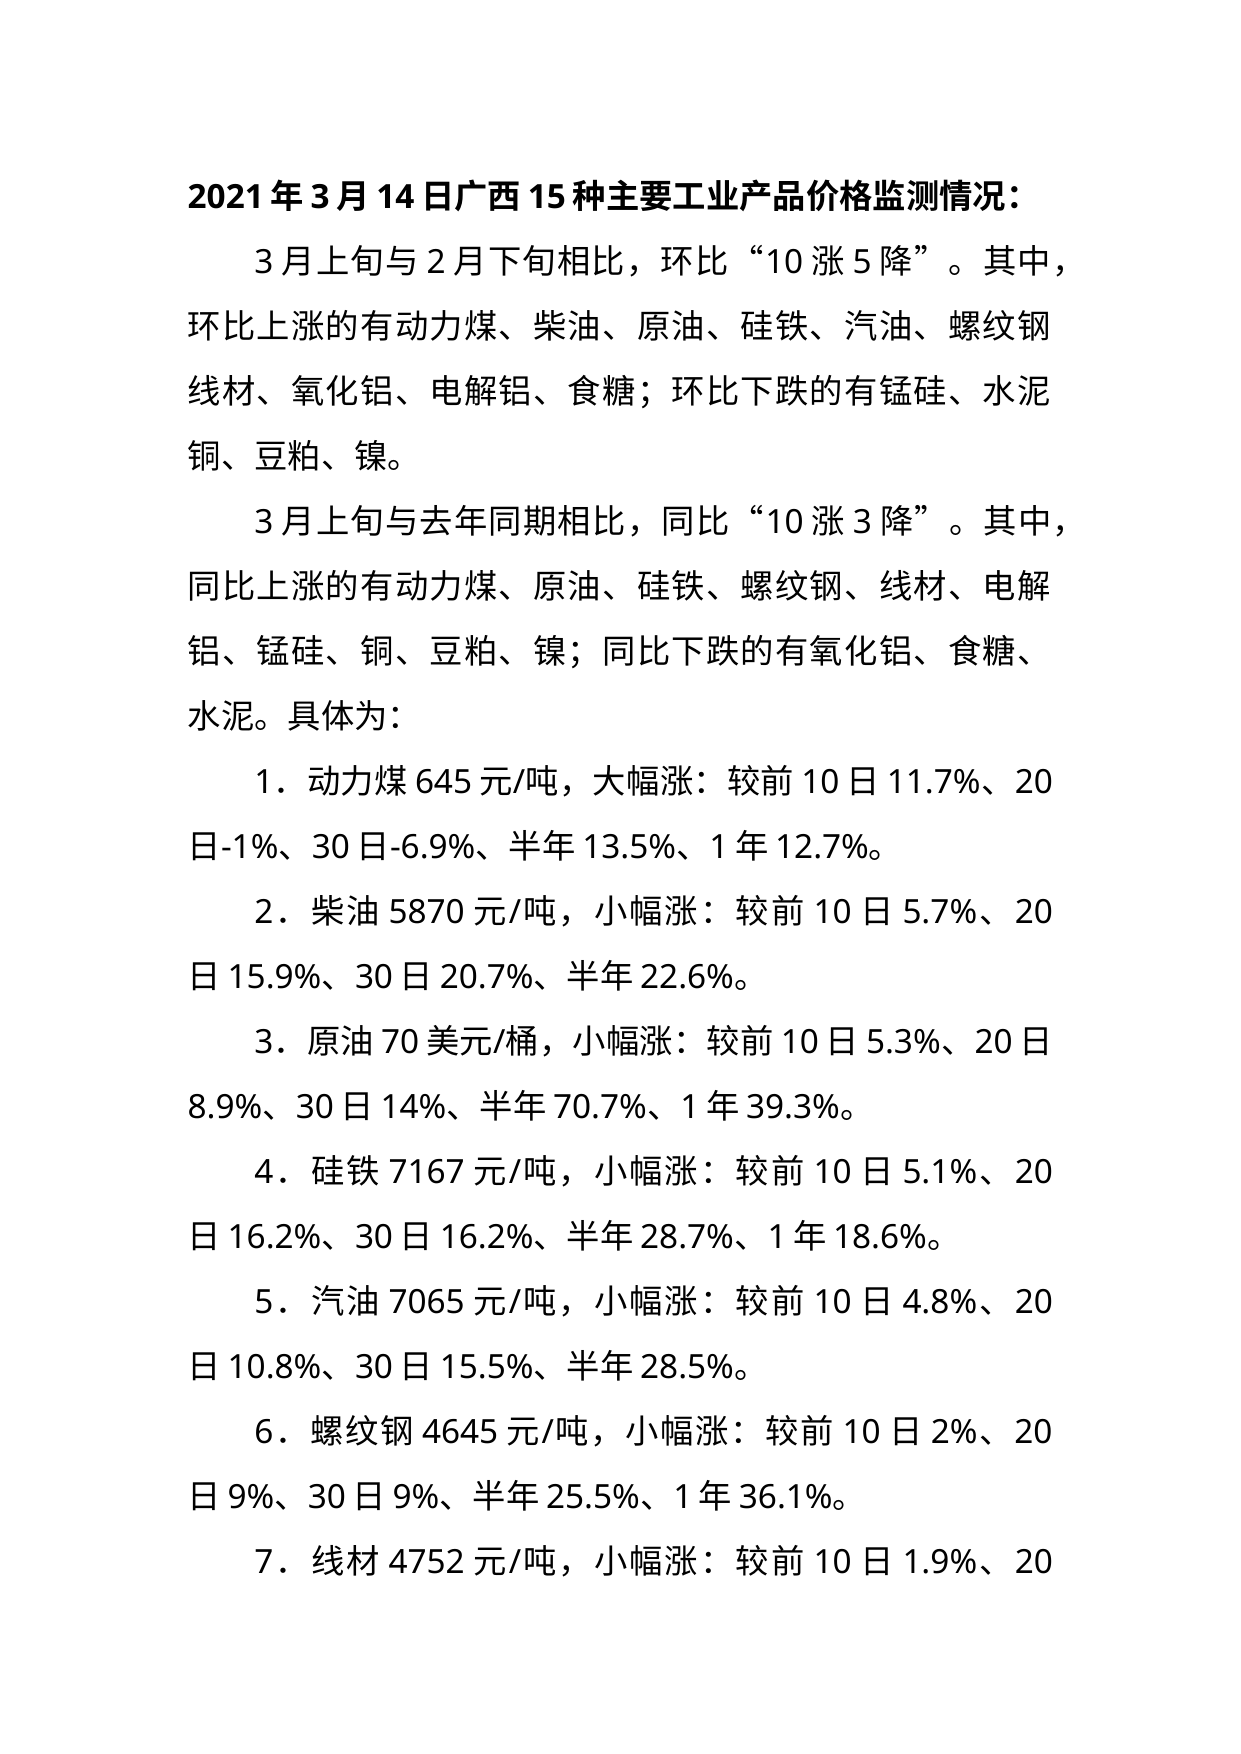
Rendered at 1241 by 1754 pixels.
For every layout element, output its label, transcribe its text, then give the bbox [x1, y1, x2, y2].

text 5．汽油7065元/吨，小幅涨：较前10日4.8%、20日10.8%、30日15.5%、半年28.5%。 [187, 1267, 1053, 1397]
text 2．柴油5870元/吨，小幅涨：较前10日5.7%、20日15.9%、30日20.7%、半年22.6%。 [187, 877, 1053, 1007]
text 3月上旬与去年同期相比，同比“10涨3降”。其中，同比上涨的有动力煤、原油、硅铁、螺纹钢、线材、电解铝、锰硅、铜、豆粕、镍；同比下跌的有氧化铝、食糖、水泥。具体为： [187, 487, 1053, 747]
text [187, 1527, 1053, 1592]
text 3月上旬与2月下旬相比，环比“10涨5降”。其中，环比上涨的有动力煤、柴油、原油、硅铁、汽油、螺纹钢、线材、氧化铝、电解铝、食糖；环比下跌的有锰硅、水泥、铜、豆粕、镍。 [187, 227, 1053, 487]
text 4．硅铁7167元/吨，小幅涨：较前10日5.1%、20日16.2%、30日16.2%、半年28.7%、1年18.6%。 [187, 1137, 1053, 1267]
text 1．动力煤645元/吨，大幅涨：较前10日11.7%、20日-1%、30日-6.9%、半年13.5%、1年12.7%。 [187, 747, 1053, 877]
text 6．螺纹钢4645元/吨，小幅涨：较前10日2%、20日9%、30日9%、半年25.5%、1年36.1%。 [187, 1397, 1053, 1527]
text 2021年3月14日广西15种主要工业产品价格监测情况： [187, 162, 1053, 227]
text 3．原油70美元/桶，小幅涨：较前10日5.3%、20日8.9%、30日14%、半年70.7%、1年39.3%。 [187, 1007, 1053, 1137]
